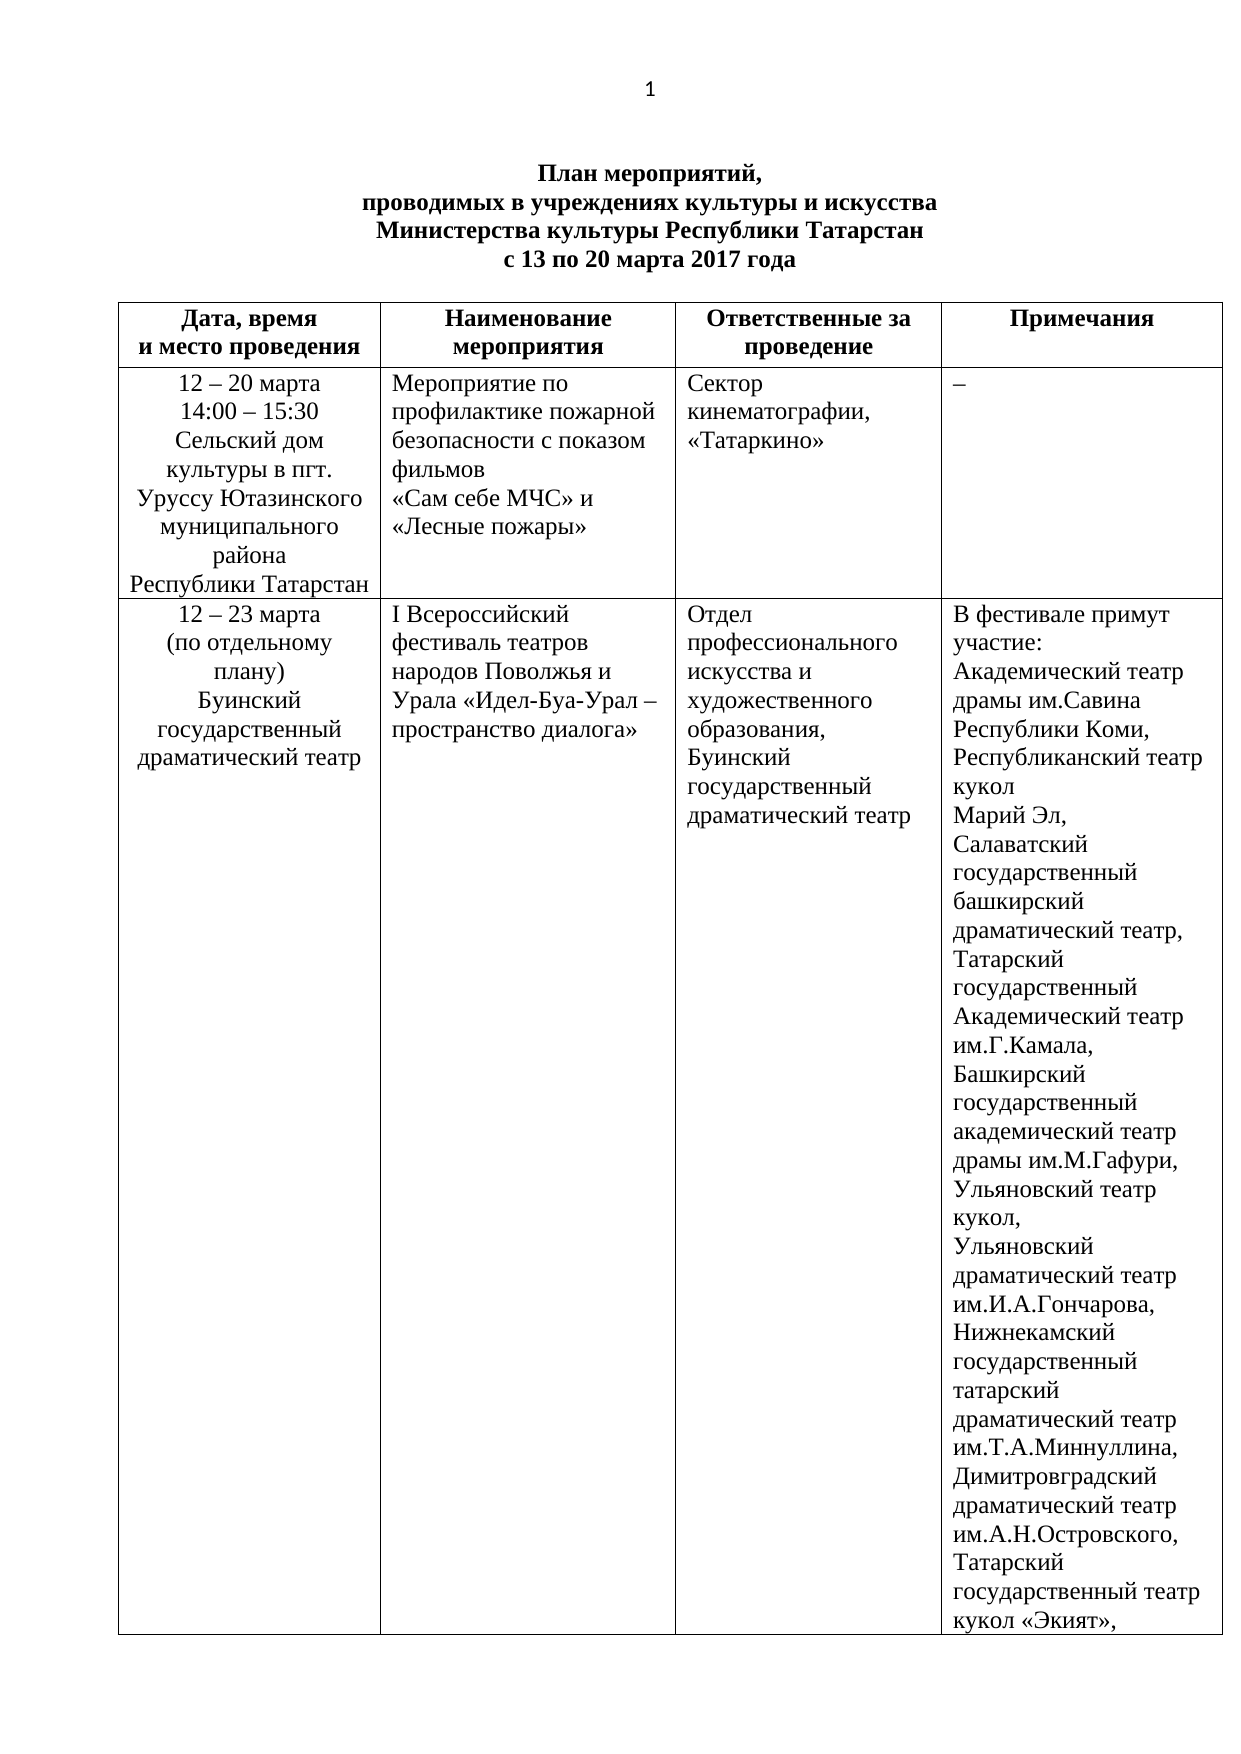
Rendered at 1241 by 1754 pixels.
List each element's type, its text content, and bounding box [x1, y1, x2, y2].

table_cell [381, 599, 675, 1634]
table_header Ответственные за проведение [676, 303, 941, 367]
table_header Дата, время и место проведения [119, 303, 380, 367]
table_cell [676, 599, 941, 1634]
text проводимых в учреждениях культуры и искусства [118, 187, 1181, 215]
table_cell Сектор кинематографии, «Татаркино» [676, 368, 941, 598]
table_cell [942, 599, 1222, 1634]
table_cell Мероприятие по профилактике пожарной безопасности с показом фильмов «Сам себе МЧС» и «Лесные пожары» [381, 368, 675, 598]
table_cell 12 – 20 марта 14:00 – 15:30 Сельский дом культуры в пгт. Уруссу Ютазинского муниципального района Республики Татарстан [119, 368, 380, 598]
text с 13 по 20 марта 2017 года [118, 244, 1181, 273]
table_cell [119, 599, 380, 1634]
text Министерства культуры Республики Татарстан [118, 215, 1181, 244]
text План мероприятий, [118, 158, 1181, 187]
table_header Наименование мероприятия [381, 303, 675, 367]
table_header Примечания [942, 303, 1222, 367]
table_cell – [942, 368, 1222, 598]
